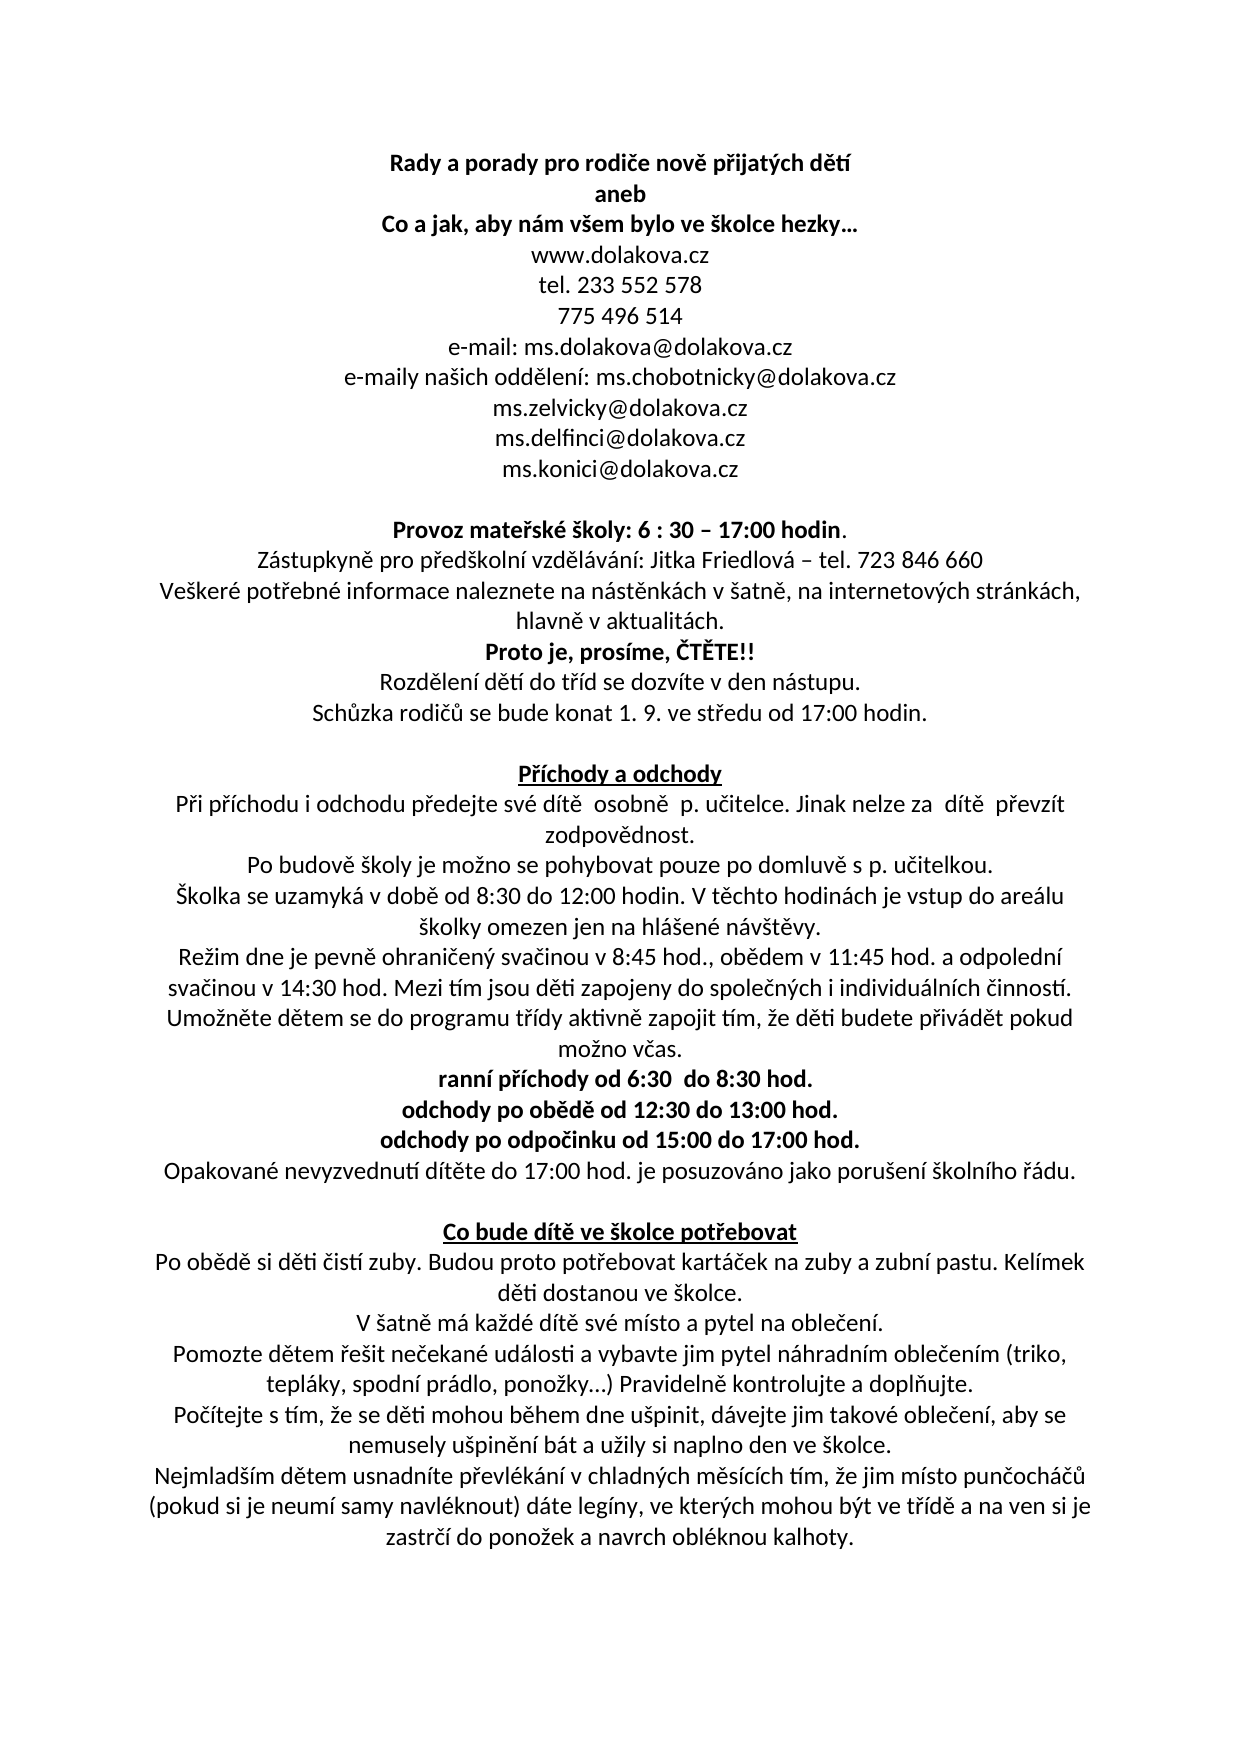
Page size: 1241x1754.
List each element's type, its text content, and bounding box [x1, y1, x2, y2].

text odchody po odpočinku od 15:00 do 17:00 hod. [148, 1124, 1093, 1155]
text Proto je, prosíme, ČTĚTE!! [148, 636, 1093, 666]
text V šatně má každé dítě své místo a pytel na oblečení. [148, 1307, 1093, 1338]
text Při příchodu i odchodu předejte své dítě osobně p. učitelce. Jinak nelze za dítě převzít zodpovědnost. [148, 788, 1093, 849]
text Veškeré potřebné informace naleznete na nástěnkách v šatně, na internetových stránkách, hlavně v aktualitách. [148, 575, 1093, 636]
text Počítejte s tím, že se děti mohou během dne ušpinit, dávejte jim takové oblečení, aby se nemusely ušpinění bát a užily si naplno den ve školce. [148, 1399, 1093, 1460]
text tel. 233 552 578 [148, 270, 1093, 300]
text Po budově školy je možno se pohybovat pouze po domluvě s p. učitelkou. [148, 849, 1093, 880]
text ms.delfinci@dolakova.cz [148, 422, 1093, 453]
text 775 496 514 [148, 300, 1093, 331]
text aneb [148, 178, 1093, 209]
text Režim dne je pevně ohraničený svačinou v 8:45 hod., obědem v 11:45 hod. a odpolední svačinou v 14:30 hod. Mezi tím jsou děti zapojeny do společných i individuálních činností. Umožněte dětem se do programu třídy aktivně zapojit tím, že děti budete přivádět pokud možno včas. [148, 941, 1093, 1063]
text e-maily našich oddělení: ms.chobotnicky@dolakova.cz [148, 361, 1093, 392]
text ms.zelvicky@dolakova.cz [148, 392, 1093, 422]
text Nejmladším dětem usnadníte převlékání v chladných měsících tím, že jim místo punčocháčů (pokud si je neumí samy navléknout) dáte legíny, ve kterých mohou být ve třídě a na ven si je zastrčí do ponožek a navrch obléknou kalhoty. [148, 1460, 1093, 1552]
text Co a jak, aby nám všem bylo ve školce hezky… [148, 209, 1093, 239]
text Rady a porady pro rodiče nově přijatých dětí [148, 148, 1093, 178]
text odchody po obědě od 12:30 do 13:00 hod. [148, 1094, 1093, 1124]
text Provoz mateřské školy: 6 : 30 – 17:00 hodin. [148, 514, 1093, 544]
text Školka se uzamyká v době od 8:30 do 12:00 hodin. V těchto hodinách je vstup do areálu školky omezen jen na hlášené návštěvy. [148, 880, 1093, 941]
text Po obědě si děti čistí zuby. Budou proto potřebovat kartáček na zuby a zubní pastu. Kelímek děti dostanou ve školce. [148, 1246, 1093, 1307]
text Rozdělení dětí do tříd se dozvíte v den nástupu. [148, 666, 1093, 697]
text Co bude dítě ve školce potřebovat [148, 1216, 1093, 1246]
text e-mail: ms.dolakova@dolakova.cz [148, 331, 1093, 361]
text Schůzka rodičů se bude konat 1. 9. ve středu od 17:00 hodin. [148, 697, 1093, 727]
text Zástupkyně pro předškolní vzdělávání: Jitka Friedlová – tel. 723 846 660 [148, 544, 1093, 575]
text www.dolakova.cz [148, 239, 1093, 270]
text Pomozte dětem řešit nečekané události a vybavte jim pytel náhradním oblečením (triko, tepláky, spodní prádlo, ponožky…) Pravidelně kontrolujte a doplňujte. [148, 1338, 1093, 1399]
text Příchody a odchody [148, 758, 1093, 788]
text ranní příchody od 6:30 do 8:30 hod. [148, 1063, 1093, 1094]
text ms.konici@dolakova.cz [148, 453, 1093, 483]
text Opakované nevyzvednutí dítěte do 17:00 hod. je posuzováno jako porušení školního řádu. [148, 1155, 1093, 1185]
